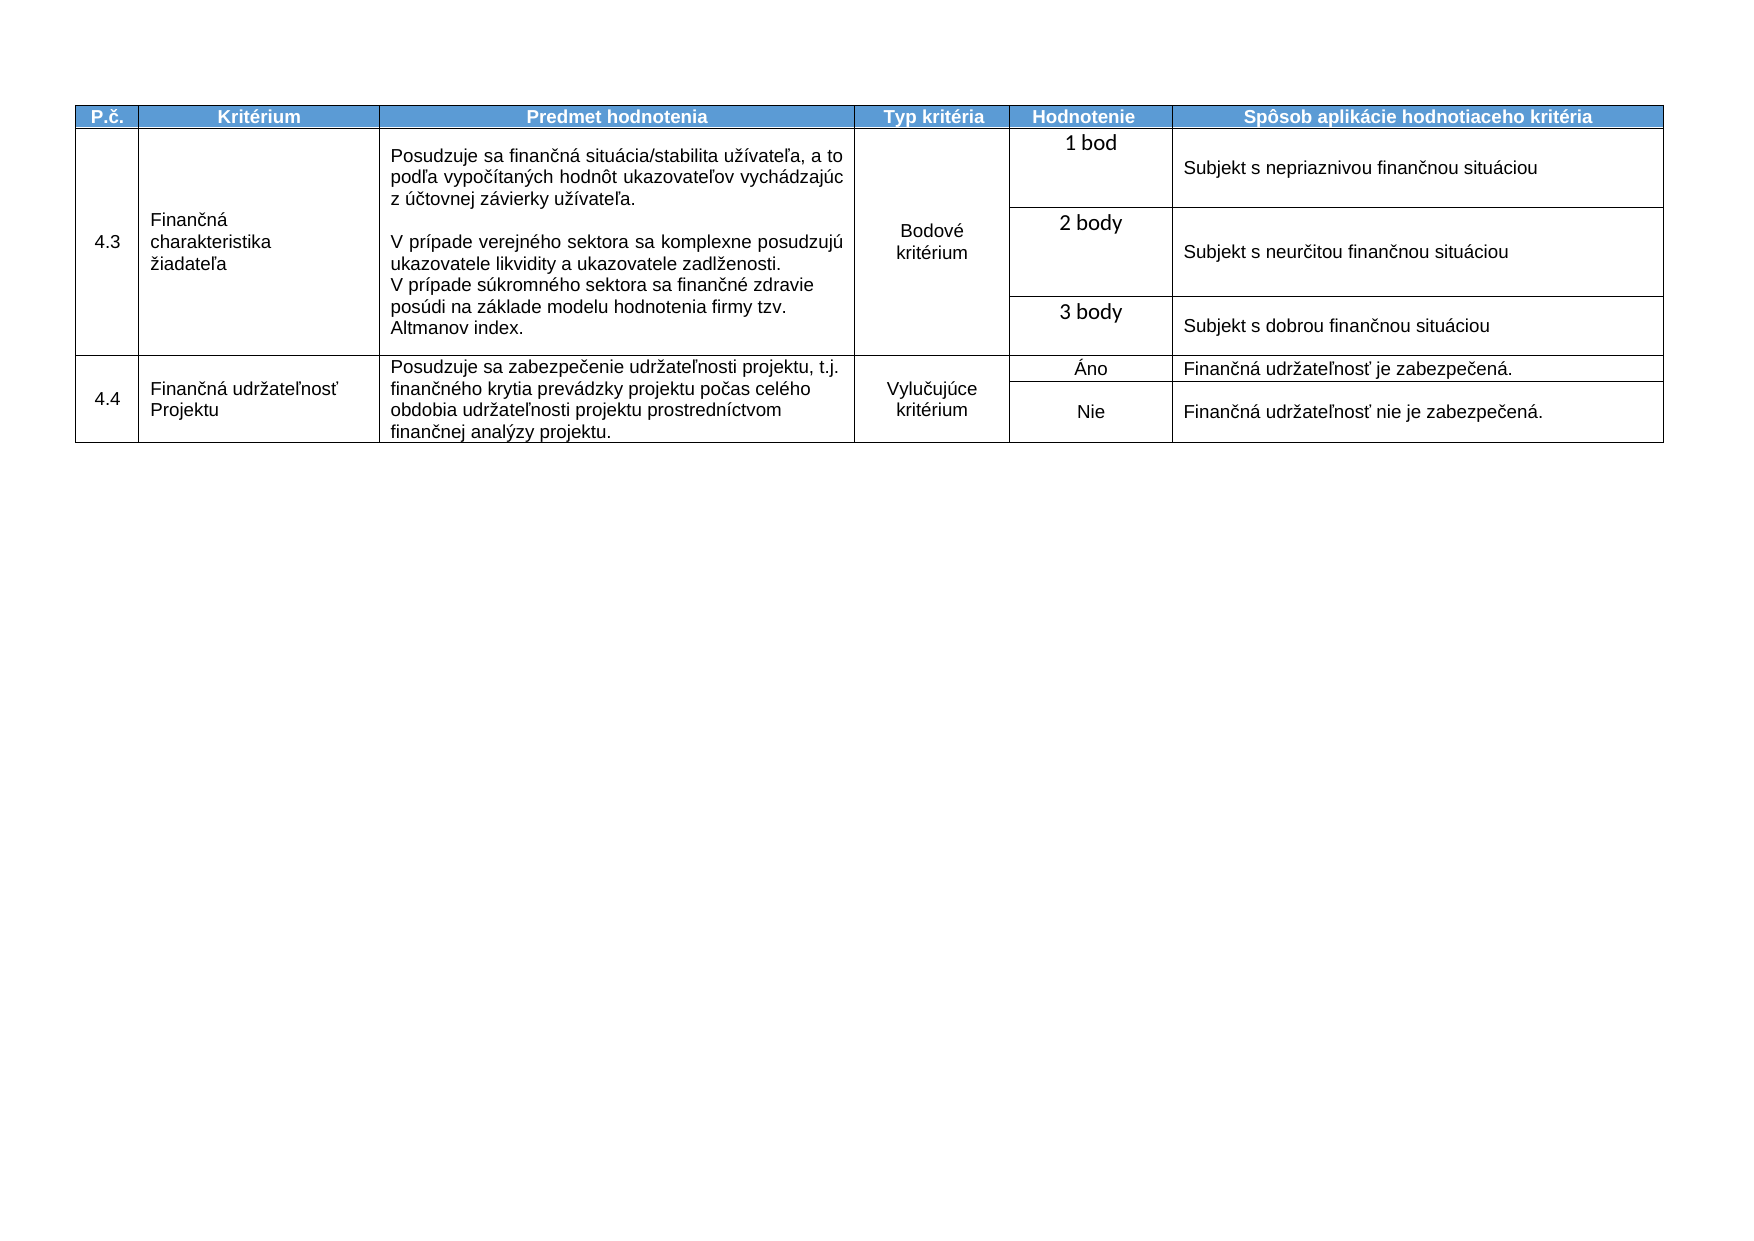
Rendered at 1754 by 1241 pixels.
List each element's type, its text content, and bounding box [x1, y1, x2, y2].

table_cell Posudzuje sa zabezpečenie udržateľnosti projektu, t.j. finančného krytia prevádzky projektu počas celého obdobia udržateľnosti projektu prostredníctvom finančnej analýzy projektu. [380, 356, 854, 442]
table_cell 4.3 [76, 129, 138, 355]
table_cell 4.4 [76, 356, 138, 442]
table_cell Nie [1010, 382, 1172, 442]
table_header Predmet hodnotenia [380, 106, 854, 127]
table_cell Vylučujúce kritérium [855, 356, 1009, 442]
table_cell Posudzuje sa finančná situácia/stabilita užívateľa, a to podľa vypočítaných hodnôt ukazovateľov vychádzajúc z účtovnej závierky užívateľa. V prípade verejného sektora sa komplexne posudzujú ukazovatele likvidity a ukazovatele zadlženosti. V prípade súkromného sektora sa finančné zdravie posúdi na základe modelu hodnotenia firmy tzv. Altmanov index. [380, 129, 854, 355]
table_cell Subjekt s neurčitou finančnou situáciou [1173, 208, 1663, 296]
table_cell Subjekt s dobrou finančnou situáciou [1173, 297, 1663, 355]
table_cell Subjekt s nepriaznivou finančnou situáciou [1173, 129, 1663, 207]
table_cell Áno [1010, 356, 1172, 381]
table_header Kritérium [139, 106, 379, 127]
table_header Hodnotenie [1010, 106, 1172, 127]
table_header Typ kritéria [855, 106, 1009, 127]
table_cell 3 body [1010, 297, 1172, 355]
table_cell Finančná udržateľnosť Projektu [139, 356, 379, 442]
table_cell 1 bod [1010, 129, 1172, 207]
table_header Spôsob aplikácie hodnotiaceho kritéria [1173, 106, 1663, 127]
table_cell Finančná charakteristika žiadateľa [139, 129, 379, 355]
table_cell Finančná udržateľnosť nie je zabezpečená. [1173, 382, 1663, 442]
table_header P.č. [76, 106, 138, 127]
table_cell 2 body [1010, 208, 1172, 296]
table_cell Finančná udržateľnosť je zabezpečená. [1173, 356, 1663, 381]
table_cell Bodové kritérium [855, 129, 1009, 355]
